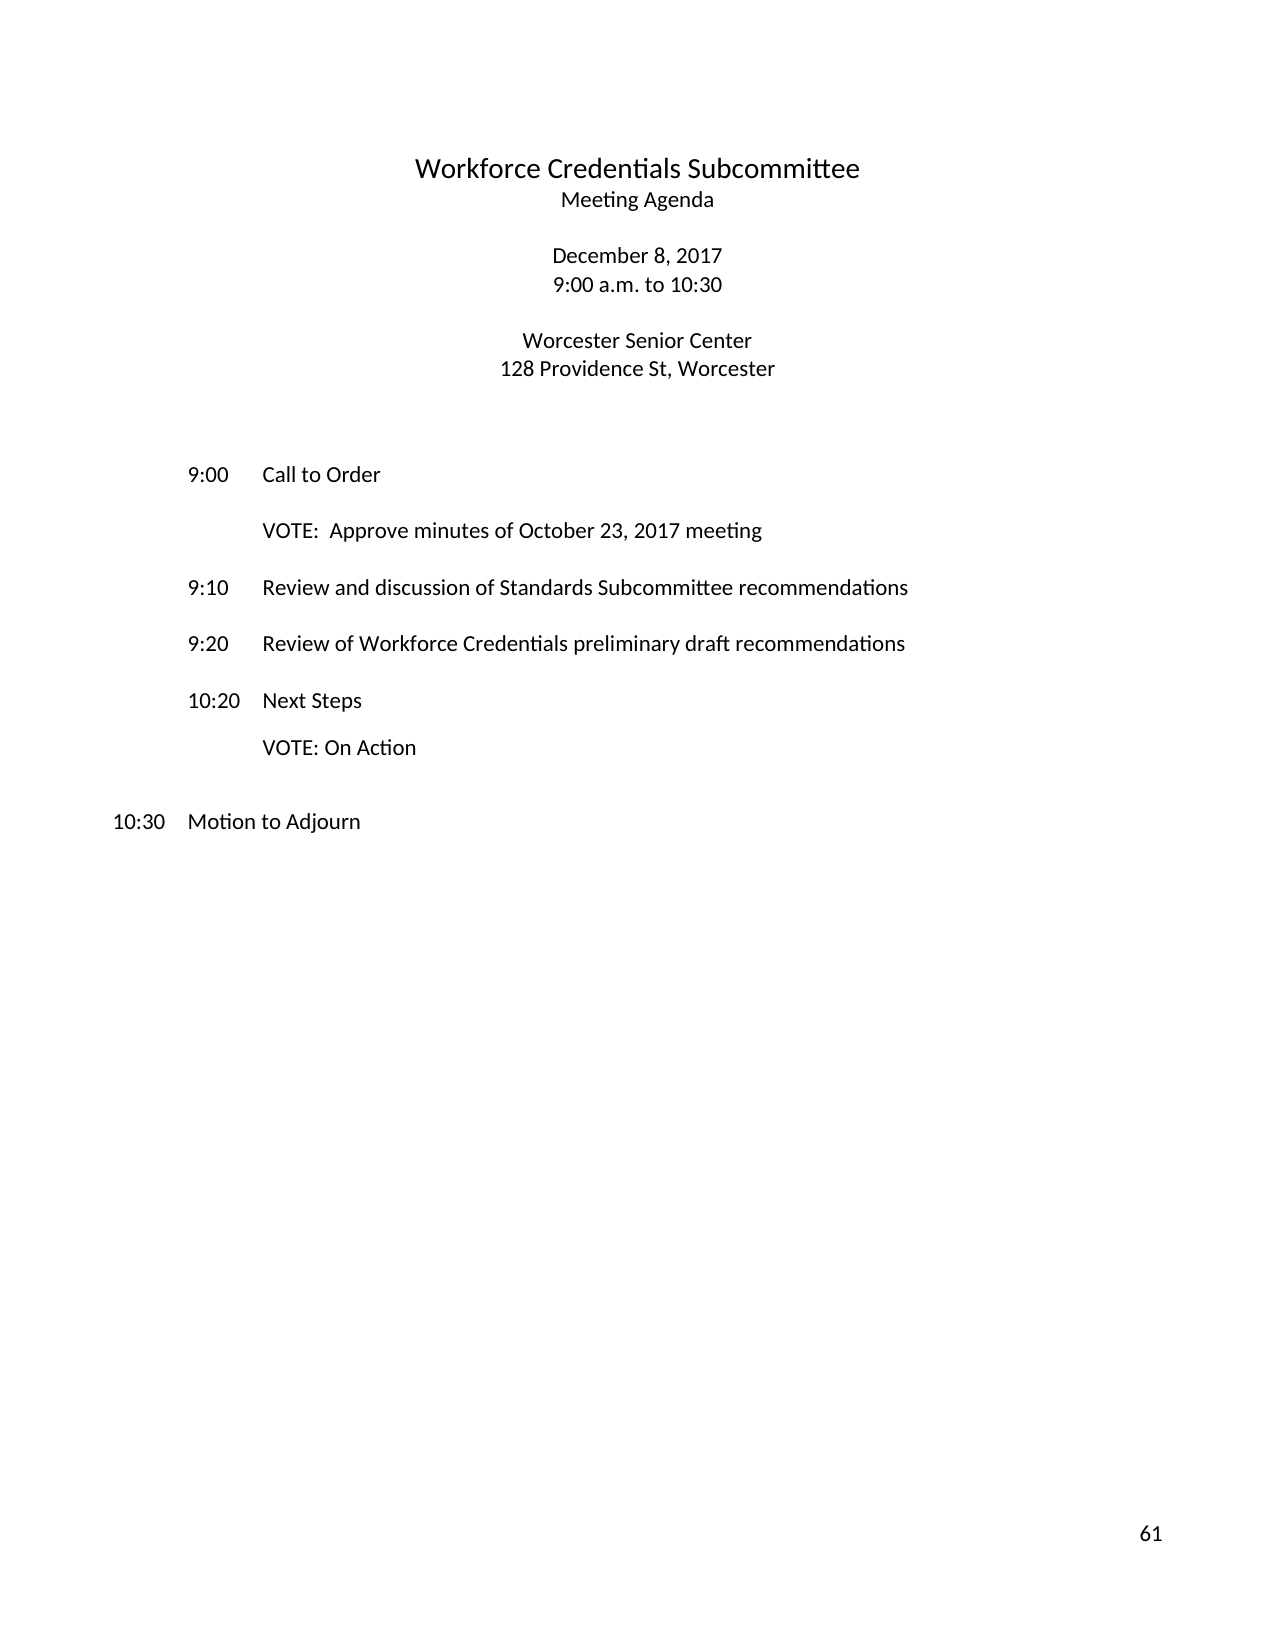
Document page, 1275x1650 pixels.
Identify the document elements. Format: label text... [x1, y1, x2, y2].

text 10:30 Motion to Adjourn [112, 807, 1162, 835]
text December 8, 2017 [112, 242, 1162, 270]
text Worcester Senior Center [112, 326, 1162, 354]
text VOTE: On Action [187, 733, 1162, 761]
text Workforce Credentials Subcommittee [112, 150, 1162, 186]
text 128 Providence St, Worcester [112, 354, 1162, 382]
text 9:20 Review of Workforce Credentials preliminary draft recommendations [112, 629, 1162, 657]
text VOTE: Approve minutes of October 23, 2017 meeting [225, 517, 1162, 545]
text 9:00 Call to Order [112, 461, 1162, 489]
text 9:00 a.m. to 10:30 [112, 270, 1162, 298]
text 9:10 Review and discussion of Standards Subcommittee recommendations [112, 573, 1162, 601]
text 10:20 Next Steps [187, 686, 1162, 714]
text Meeting Agenda [112, 186, 1162, 214]
